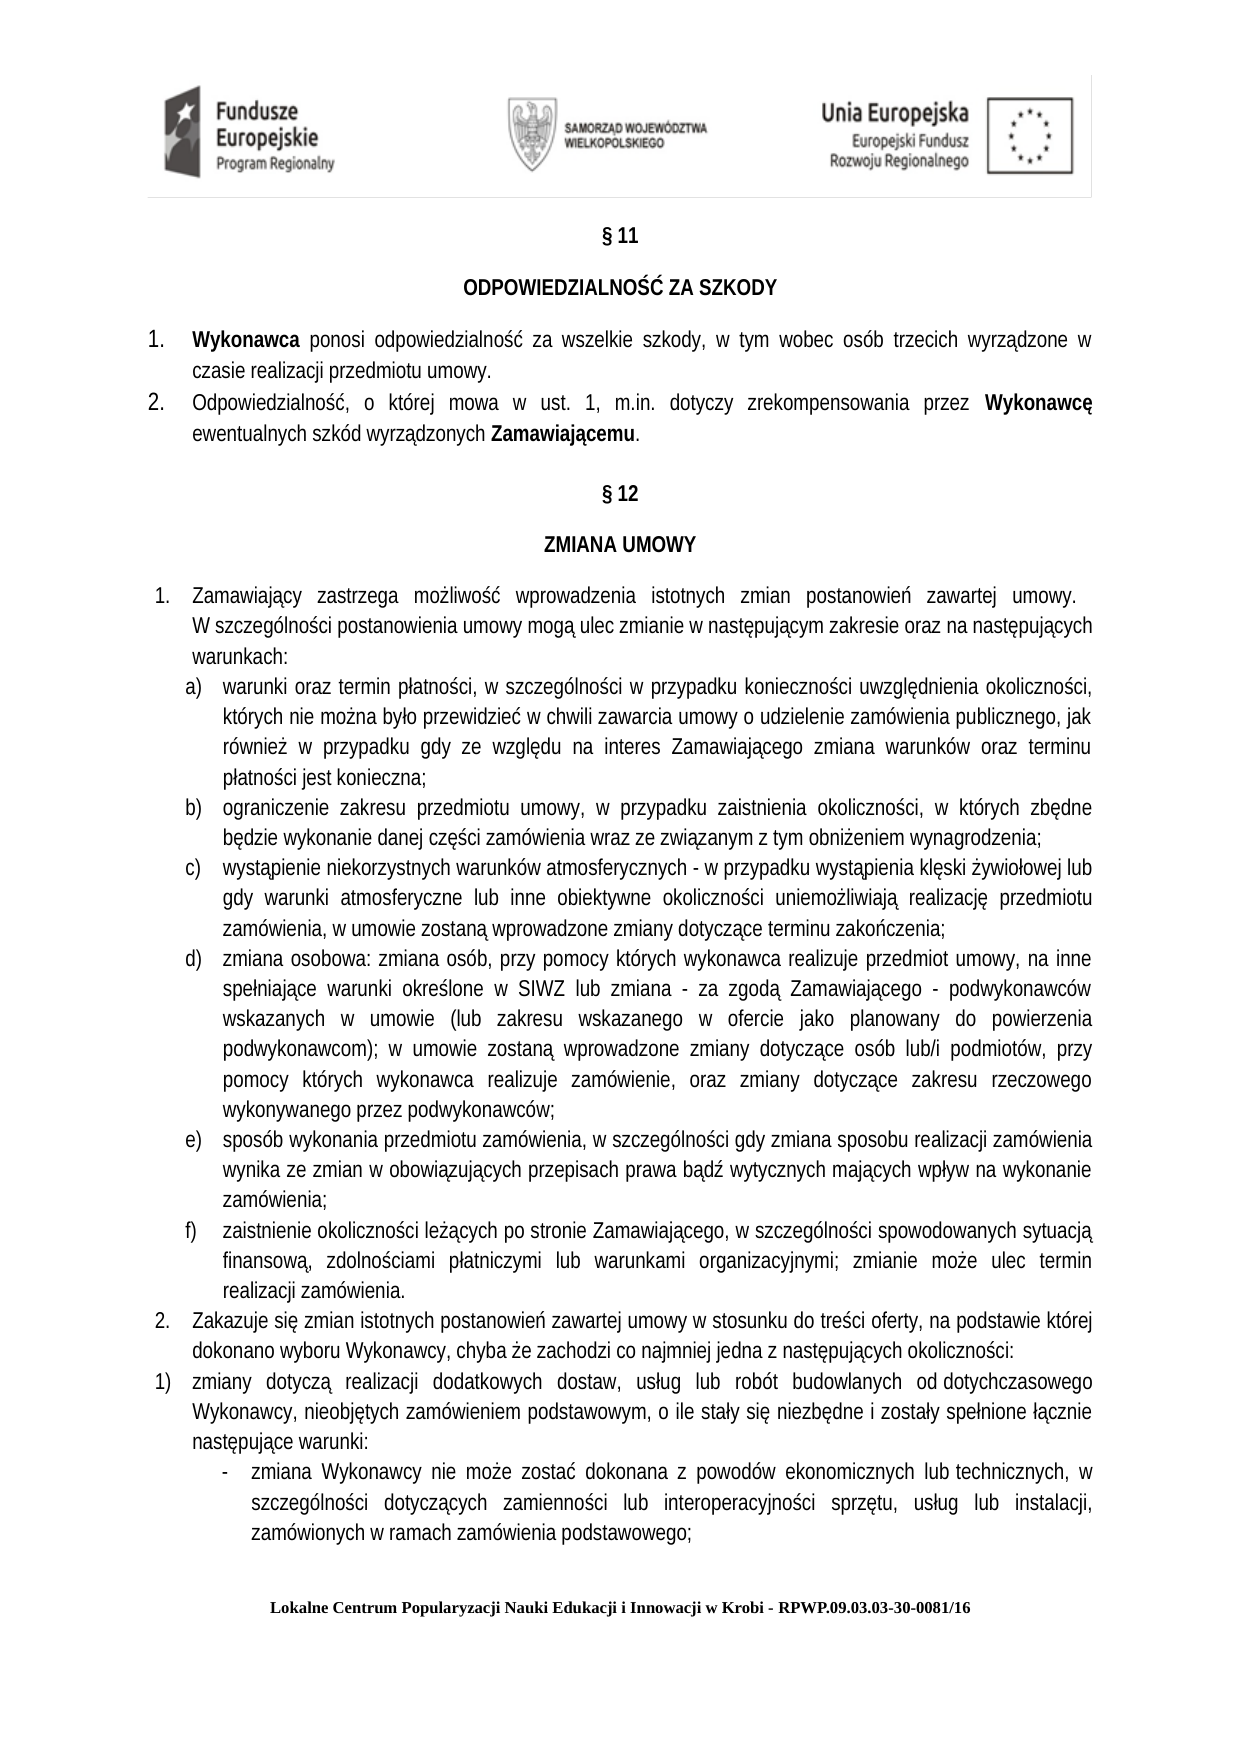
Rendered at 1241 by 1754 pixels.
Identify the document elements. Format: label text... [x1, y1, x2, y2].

list Odpowiedzialność, o której mowa w ust. 1, m.in. dotyczy zrekompensowania przez Wykonawcę ewentualnych szkód wyrządzonych Zamawiającemu. [148, 387, 1092, 446]
list zaistnienie okoliczności leżących po stronie Zamawiającego, w szczególności spowodowanych sytuacją finansową, zdolnościami płatniczymi lub warunkami organizacyjnymi; zmianie może ulec termin realizacji zamówienia. [185, 1217, 1092, 1303]
list wystąpienie niekorzystnych warunków atmosferycznych - w przypadku wystąpienia klęski żywiołowej lub gdy warunki atmosferyczne lub inne obiektywne okoliczności uniemożliwiają realizację przedmiotu zamówienia, w umowie zostaną wprowadzone zmiany dotyczące terminu zakończenia; [185, 854, 1092, 941]
text - zmiana Wykonawcy nie może zostać dokonana z powodów ekonomicznych lub technicznych, w szczególności dotyczących zamienności lub interoperacyjności sprzętu, usług lub instalacji, zamówionych w ramach zamówienia podstawowego; [222, 1458, 1092, 1545]
list warunki oraz termin płatności, w szczególności w przypadku konieczności uwzględnienia okoliczności, których nie można było przewidzieć w chwili zawarcia umowy o udzielenie zamówienia publicznego, jak również w przypadku gdy ze względu na interes Zamawiającego zmiana warunków oraz terminu płatności jest konieczna; [185, 673, 1092, 790]
list sposób wykonania przedmiotu zamówienia, w szczególności gdy zmiana sposobu realizacji zamówienia wynika ze zmian w obowiązujących przepisach prawa bądź wytycznych mających wpływ na wykonanie zamówienia; [185, 1126, 1092, 1213]
text § 11 [148, 222, 1092, 249]
text ODPOWIEDZIALNOŚĆ ZA SZKODY [148, 273, 1092, 300]
list ograniczenie zakresu przedmiotu umowy, w przypadku zaistnienia okoliczności, w których zbędne będzie wykonanie danej części zamówienia wraz ze związanym z tym obniżeniem wynagrodzenia; [185, 794, 1092, 850]
list Zamawiający zastrzega możliwość wprowadzenia istotnych zmian postanowień zawartej umowy. W szczególności postanowienia umowy mogą ulec zmianie w następującym zakresie oraz na następujących warunkach: [154, 582, 1092, 669]
text § 12 [148, 480, 1092, 506]
list zmiany dotyczą realizacji dodatkowych dostaw, usług lub robót budowlanych od dotychczasowego Wykonawcy, nieobjętych zamówieniem podstawowym, o ile stały się niezbędne i zostały spełnione łącznie następujące warunki: [154, 1368, 1092, 1454]
list Wykonawca ponosi odpowiedzialność za wszelkie szkody, w tym wobec osób trzecich wyrządzone w czasie realizacji przedmiotu umowy. [148, 324, 1093, 383]
list Zakazuje się zmian istotnych postanowień zawartej umowy w stosunku do treści oferty, na podstawie której dokonano wyboru Wykonawcy, chyba że zachodzi co najmniej jedna z następujących okoliczności: [154, 1307, 1092, 1364]
text ZMIANA UMOWY [148, 531, 1092, 557]
picture [147, 75, 1093, 199]
list zmiana osobowa: zmiana osób, przy pomocy których wykonawca realizuje przedmiot umowy, na inne spełniające warunki określone w SIWZ lub zmiana - za zgodą Zamawiającego - podwykonawców wskazanych w umowie (lub zakresu wskazanego w ofercie jako planowany do powierzenia podwykonawcom); w umowie zostaną wprowadzone zmiany dotyczące osób lub/i podmiotów, przy pomocy których wykonawca realizuje zamówienie, oraz zmiany dotyczące zakresu rzeczowego wykonywanego przez podwykonawców; [185, 945, 1092, 1122]
